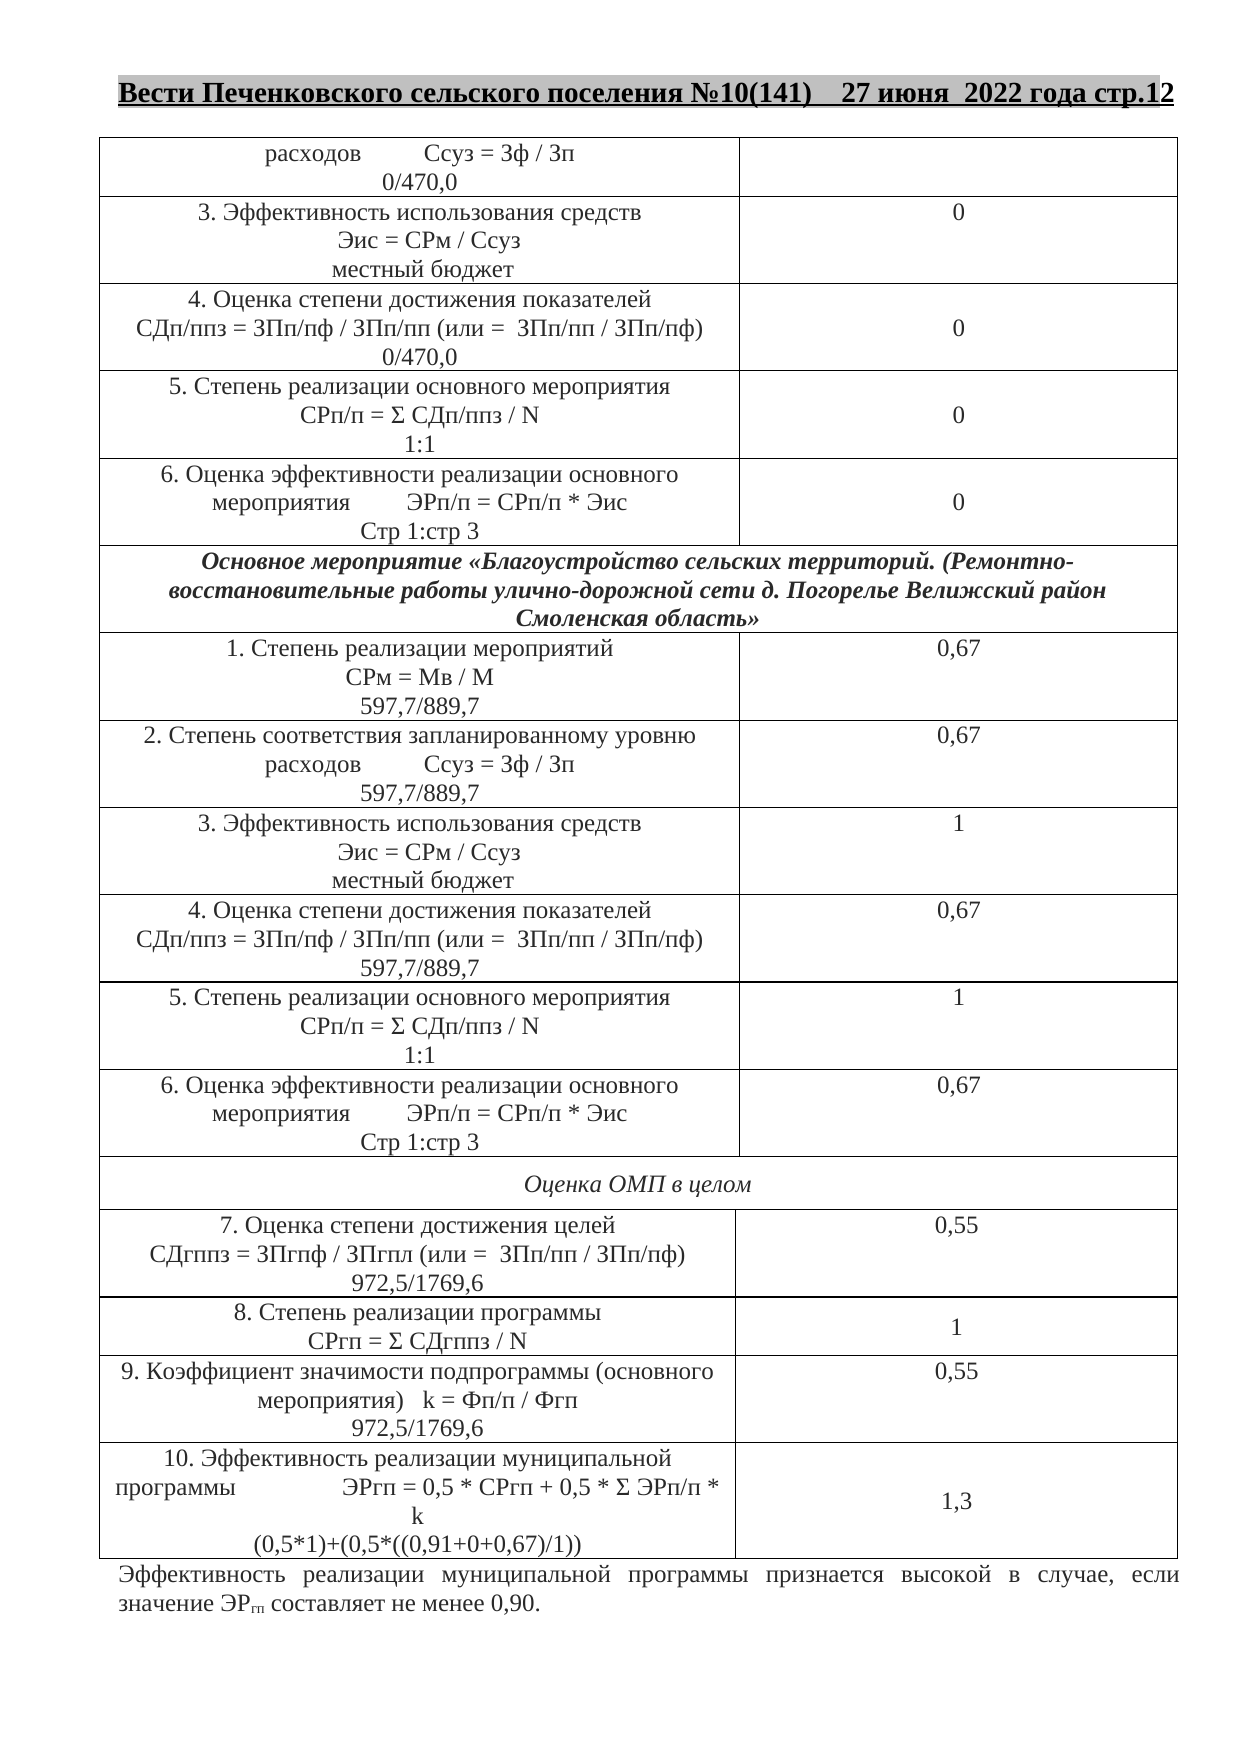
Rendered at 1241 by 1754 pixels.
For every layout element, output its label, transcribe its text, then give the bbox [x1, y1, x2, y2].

table_cell 1 [740, 983, 1177, 1069]
table_cell 7. Оценка степени достижения целей СДгппз = ЗПгпф / ЗПгпл (или = ЗПп/пп / ЗПп/пф) 972,5/1769,6 [100, 1210, 735, 1296]
table_cell Основное мероприятие «Благоустройство сельских территорий. (Ремонтно-восстановительные работы улично-дорожной сети д. Погорелье Велижский район Смоленская область» [100, 546, 1177, 632]
table_cell Оценка ОМП в целом [100, 1157, 1177, 1209]
table_cell 0 [740, 138, 1177, 196]
text Эффективность реализации муниципальной программы признается высокой в случае, если значение ЭРгп составляет не менее 0,90. [118, 1559, 1181, 1617]
table_cell 1 [740, 808, 1177, 894]
table_cell 2. Степень соответствия запланированному уровню расходов Ссуз = Зф / Зп 597,7/889,7 [100, 721, 739, 807]
table_cell 0,67 [740, 1070, 1177, 1156]
table_cell 0 [740, 284, 1177, 370]
table_cell 0,55 [736, 1356, 1177, 1442]
table_cell 0,67 [740, 633, 1177, 719]
table_cell 5. Степень реализации основного мероприятия СРп/п = Σ СДп/ппз / N 1:1 [100, 983, 739, 1069]
table_cell 1 [736, 1298, 1177, 1355]
table_cell 4. Оценка степени достижения показателей СДп/ппз = ЗПп/пф / ЗПп/пп (или = ЗПп/пп / ЗПп/пф) 0/470,0 [100, 284, 739, 370]
table_cell 1. Степень реализации мероприятий СРм = Мв / М 597,7/889,7 [100, 633, 739, 719]
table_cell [100, 138, 739, 196]
table_cell 10. Эффективность реализации муниципальной программы ЭРгп = 0,5 * СРгп + 0,5 * Σ ЭРп/п * k (0,5*1)+(0,5*((0,91+0+0,67)/1)) [100, 1443, 735, 1558]
table_cell 0 [740, 459, 1177, 545]
table_cell 3. Эффективность использования средств Эис = СРм / Ссуз местный бюджет [100, 197, 739, 283]
table_cell 5. Степень реализации основного мероприятия СРп/п = Σ СДп/ппз / N 1:1 [100, 371, 739, 458]
table_cell 4. Оценка степени достижения показателей СДп/ппз = ЗПп/пф / ЗПп/пп (или = ЗПп/пп / ЗПп/пф) 597,7/889,7 [100, 895, 739, 981]
table_cell 0,55 [736, 1210, 1177, 1296]
table_cell 0 [740, 197, 1177, 283]
table_cell 1,3 [736, 1443, 1177, 1558]
table_cell 9. Коэффициент значимости подпрограммы (основного мероприятия) k = Фп/п / Фгп 972,5/1769,6 [100, 1356, 735, 1442]
table_cell 6. Оценка эффективности реализации основного мероприятия ЭРп/п = СРп/п * Эис Стр 1:стр 3 [100, 459, 739, 545]
table_cell 0 [740, 371, 1177, 458]
table_cell 0,67 [740, 895, 1177, 981]
table_cell 6. Оценка эффективности реализации основного мероприятия ЭРп/п = СРп/п * Эис Стр 1:стр 3 [100, 1070, 739, 1156]
table_cell 0,67 [740, 721, 1177, 807]
table_cell 3. Эффективность использования средств Эис = СРм / Ссуз местный бюджет [100, 808, 739, 894]
table_cell 8. Степень реализации программы СРгп = Σ СДгппз / N [100, 1298, 735, 1355]
